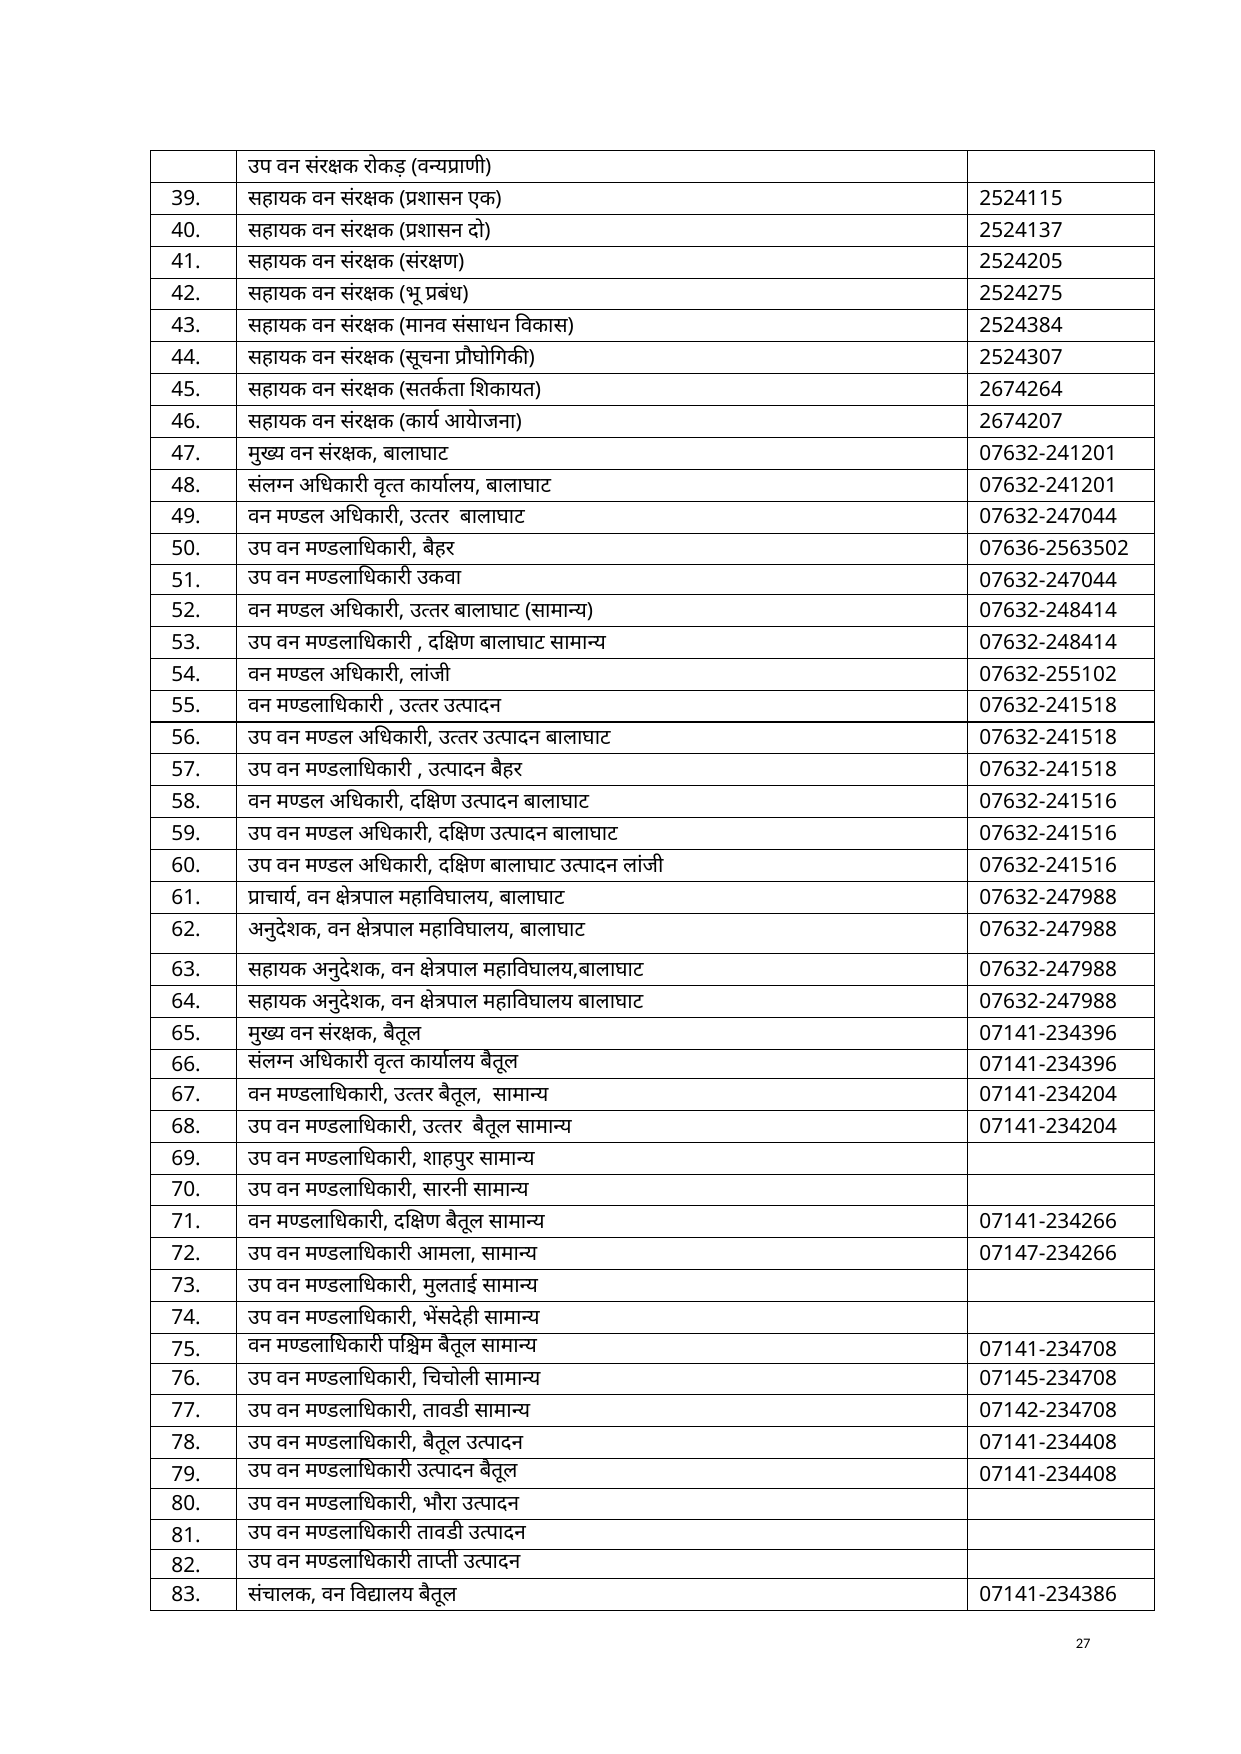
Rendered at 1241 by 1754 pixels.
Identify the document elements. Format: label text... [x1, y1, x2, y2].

table_cell [151, 1550, 236, 1578]
table_cell [151, 247, 236, 277]
table_cell 07632-248414 [968, 627, 1154, 658]
table_cell मुख्‍य वन संरक्षक, बालाघाट [237, 438, 967, 469]
table_cell 07632-247044 [968, 565, 1154, 594]
table_cell सहायक वन संरक्षक (प्रशासन एक) [237, 183, 967, 214]
table_cell उप वन मण्‍डलाधिकारी, तावडी सामान्‍य [237, 1395, 967, 1426]
table_cell [151, 850, 236, 881]
table_cell अनुदेशक, वन क्षेत्रपाल महाविघालय, बालाघाट [237, 914, 967, 953]
table_cell वन मण्‍डलाधिकारी, उत्‍तर बैतूल, सामान्‍य [237, 1079, 967, 1110]
table_cell [151, 183, 236, 214]
table_cell उप वन मण्‍डलाधिकारी , उत्‍पादन बैहर [237, 754, 967, 785]
table_cell [151, 1579, 236, 1610]
table_cell उप वन मण्‍डलाधिकारी, शाहपुर सामान्‍य [237, 1143, 967, 1173]
table_cell 07141-234408 [968, 1427, 1154, 1458]
table_cell सहायक वन संरक्षक (सतर्कता शिकायत) [237, 374, 967, 405]
table_cell उप वन मण्‍डलाधिकारी उत्‍पादन बैतूल [237, 1459, 967, 1487]
table_cell 07632-241201 [968, 470, 1154, 501]
table_cell 07141-234396 [968, 1050, 1154, 1078]
table_cell संलग्‍न अधिकारी वृत्‍त कार्यालय, बालाघाट [237, 470, 967, 501]
table_cell [151, 151, 236, 182]
table_cell 07632-241518 [968, 723, 1154, 753]
table_cell 07636-2563502 [968, 534, 1154, 564]
table_cell 07632-241518 [968, 754, 1154, 785]
table_cell [151, 986, 236, 1017]
table_cell 2524115 [968, 183, 1154, 214]
table_cell 07141-234396 [968, 1018, 1154, 1048]
table_cell 2524205 [968, 247, 1154, 277]
table_cell 07141-234266 [968, 1206, 1154, 1237]
table_cell वन मण्‍डलाधिकारी, दक्षिण बैतूल सामान्‍य [237, 1206, 967, 1237]
table_cell [151, 595, 236, 626]
table_cell 07141-234204 [968, 1111, 1154, 1142]
table_cell [151, 438, 236, 469]
table_cell 2674207 [968, 406, 1154, 437]
table_cell संचालक, वन विद्यालय बैतूल [237, 1579, 967, 1610]
table_cell [151, 502, 236, 532]
table_cell [151, 470, 236, 501]
table_cell उप वन मण्‍डलाधिकारी, उत्‍तर बैतूल सामान्‍य [237, 1111, 967, 1142]
table_cell मुख्‍य वन संरक्षक, बैतूल [237, 1018, 967, 1048]
table_cell 07632-241518 [968, 691, 1154, 721]
table_cell 07632-241516 [968, 786, 1154, 817]
table_cell 07141-234408 [968, 1459, 1154, 1487]
table_cell उप वन मण्‍डलाधिकारी, चिचोली सामान्य [237, 1364, 967, 1394]
table_cell [151, 1079, 236, 1110]
table_cell [151, 374, 236, 405]
table_cell [151, 1302, 236, 1333]
table_cell [968, 1520, 1154, 1549]
table_cell [151, 1489, 236, 1519]
table_cell [968, 1143, 1154, 1173]
table_cell सहायक अनुदेशक, वन क्षेत्रपाल महाविघालय,बालाघाट [237, 954, 967, 985]
table_cell [151, 215, 236, 246]
table_cell [151, 1270, 236, 1301]
table_cell सहायक वन संरक्षक (मानव संसाधन विकास) [237, 310, 967, 341]
table_cell उप वन मण्‍डल अधिकारी, दक्षिण उत्‍पादन बालाघाट [237, 818, 967, 849]
table_cell 07147-234266 [968, 1238, 1154, 1269]
table_cell वन मण्‍डल अधिकारी, उत्‍तर बालाघाट [237, 502, 967, 532]
table_cell 07142-234708 [968, 1395, 1154, 1426]
table_cell वन मण्‍डल अधिकारी, दक्षिण उत्‍पादन बालाघाट [237, 786, 967, 817]
table_cell 07632-241516 [968, 850, 1154, 881]
table_cell उप वन मण्‍डलाधिकारी, बैहर [237, 534, 967, 564]
table_cell सहायक वन संरक्षक (सूचना प्रौघोगिकी) [237, 342, 967, 373]
table_cell उप वन मण्‍डलाधिकारी, भौरा उत्‍पादन [237, 1489, 967, 1519]
table_cell 07632-247988 [968, 954, 1154, 985]
table_cell [151, 754, 236, 785]
table_cell सहायक अनुदेशक, वन क्षेत्रपाल महाविघालय बालाघाट [237, 986, 967, 1017]
table_cell उप वन मण्‍डलाधिकारी, बैतूल उत्‍पादन [237, 1427, 967, 1458]
table_cell उप वन मण्‍डलाधिकारी, मुलताई सामान्‍य [237, 1270, 967, 1301]
table_cell [151, 1206, 236, 1237]
table_cell 07632-247044 [968, 502, 1154, 532]
table_cell [151, 279, 236, 309]
table_cell 07145-234708 [968, 1364, 1154, 1394]
table_cell 07632-241516 [968, 818, 1154, 849]
table_cell उप वन मण्‍डलाधिकारी उकवा [237, 565, 967, 594]
table_cell [968, 1302, 1154, 1333]
table_cell [151, 882, 236, 913]
table_cell वन मण्‍डल अधिकारी, लांजी [237, 659, 967, 689]
table_cell [968, 1489, 1154, 1519]
table_cell [151, 954, 236, 985]
table_cell [968, 1175, 1154, 1205]
table_cell वन मण्‍डलाधिकारी पश्चिम बैतूल सामान्‍य [237, 1334, 967, 1362]
table_cell [151, 1018, 236, 1048]
table_cell [151, 1111, 236, 1142]
table_cell 07632-241201 [968, 438, 1154, 469]
table_cell 07632-248414 [968, 595, 1154, 626]
table_cell उप वन मण्‍डलाधिकारी, सारनी सामान्‍य [237, 1175, 967, 1205]
table_cell [151, 1334, 236, 1362]
table_cell [151, 1520, 236, 1549]
table_cell उप वन मण्‍डलाधिकारी, भेंसदेही सामान्‍य [237, 1302, 967, 1333]
table_cell 07632-247988 [968, 882, 1154, 913]
table_cell 07141-234386 [968, 1579, 1154, 1610]
table_cell 07141-234204 [968, 1079, 1154, 1110]
table_cell [151, 1143, 236, 1173]
table_cell उप वन मण्‍डलाधिकारी ताप्‍ती उत्‍पादन [237, 1550, 967, 1578]
table_cell [151, 691, 236, 721]
table_cell 07141-234708 [968, 1334, 1154, 1362]
table_cell [968, 1270, 1154, 1301]
table_cell [151, 723, 236, 753]
table_cell [151, 565, 236, 594]
table_cell उप वन मण्‍डलाधिकारी तावडी उत्‍पादन [237, 1520, 967, 1549]
table_cell उप वन मण्‍डल अधिकारी, दक्षिण बालाघाट उत्‍पादन लांजी [237, 850, 967, 881]
table_cell [151, 1459, 236, 1487]
table_cell 07632-255102 [968, 659, 1154, 689]
table_cell 2524275 [968, 279, 1154, 309]
table_cell सहायक वन संरक्षक (प्रशासन दो) [237, 215, 967, 246]
table_cell 07632-247988 [968, 914, 1154, 953]
table_cell संलग्‍न अधिकारी वृत्‍त कार्यालय बैतूल [237, 1050, 967, 1078]
table_cell प्राचार्य, वन क्षेत्रपाल महाविघालय, बालाघाट [237, 882, 967, 913]
table_cell सहायक वन संरक्षक (संरक्षण) [237, 247, 967, 277]
table_cell [151, 818, 236, 849]
table_cell सहायक वन संरक्षक (कार्य आयेाजना) [237, 406, 967, 437]
table_cell [151, 786, 236, 817]
table_cell उप वन मण्‍डलाधिकारी आमला, सामान्‍य [237, 1238, 967, 1269]
table_cell 07632-247988 [968, 986, 1154, 1017]
table_cell [151, 1238, 236, 1269]
table_cell [151, 310, 236, 341]
table_cell [151, 342, 236, 373]
table_cell [151, 1427, 236, 1458]
table_cell सहायक वन संरक्षक (भू प्रबंध) [237, 279, 967, 309]
table_cell वन मण्‍डलाधिकारी , उत्‍तर उत्‍पादन [237, 691, 967, 721]
table_cell [151, 914, 236, 953]
table_cell 2524307 [968, 342, 1154, 373]
table_cell [151, 1050, 236, 1078]
table_cell [968, 1550, 1154, 1578]
table_cell [151, 1364, 236, 1394]
table_cell [151, 1395, 236, 1426]
table_cell 2674264 [968, 374, 1154, 405]
table_cell [151, 406, 236, 437]
table_cell उप वन मण्‍डल अधिकारी, उत्‍तर उत्‍पादन बालाघाट [237, 723, 967, 753]
table_cell वन मण्‍डल अधिकारी, उत्‍तर बालाघाट (सामान्‍य) [237, 595, 967, 626]
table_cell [237, 151, 967, 182]
table_cell 2524137 [968, 215, 1154, 246]
table_cell [151, 1175, 236, 1205]
table_cell उप वन मण्‍डलाधिकारी , दक्षिण बालाघाट सामान्‍य [237, 627, 967, 658]
table_cell 2524384 [968, 310, 1154, 341]
table_cell [151, 627, 236, 658]
table_cell [151, 659, 236, 689]
table_cell [151, 534, 236, 564]
table_cell 2674318 [968, 151, 1154, 182]
